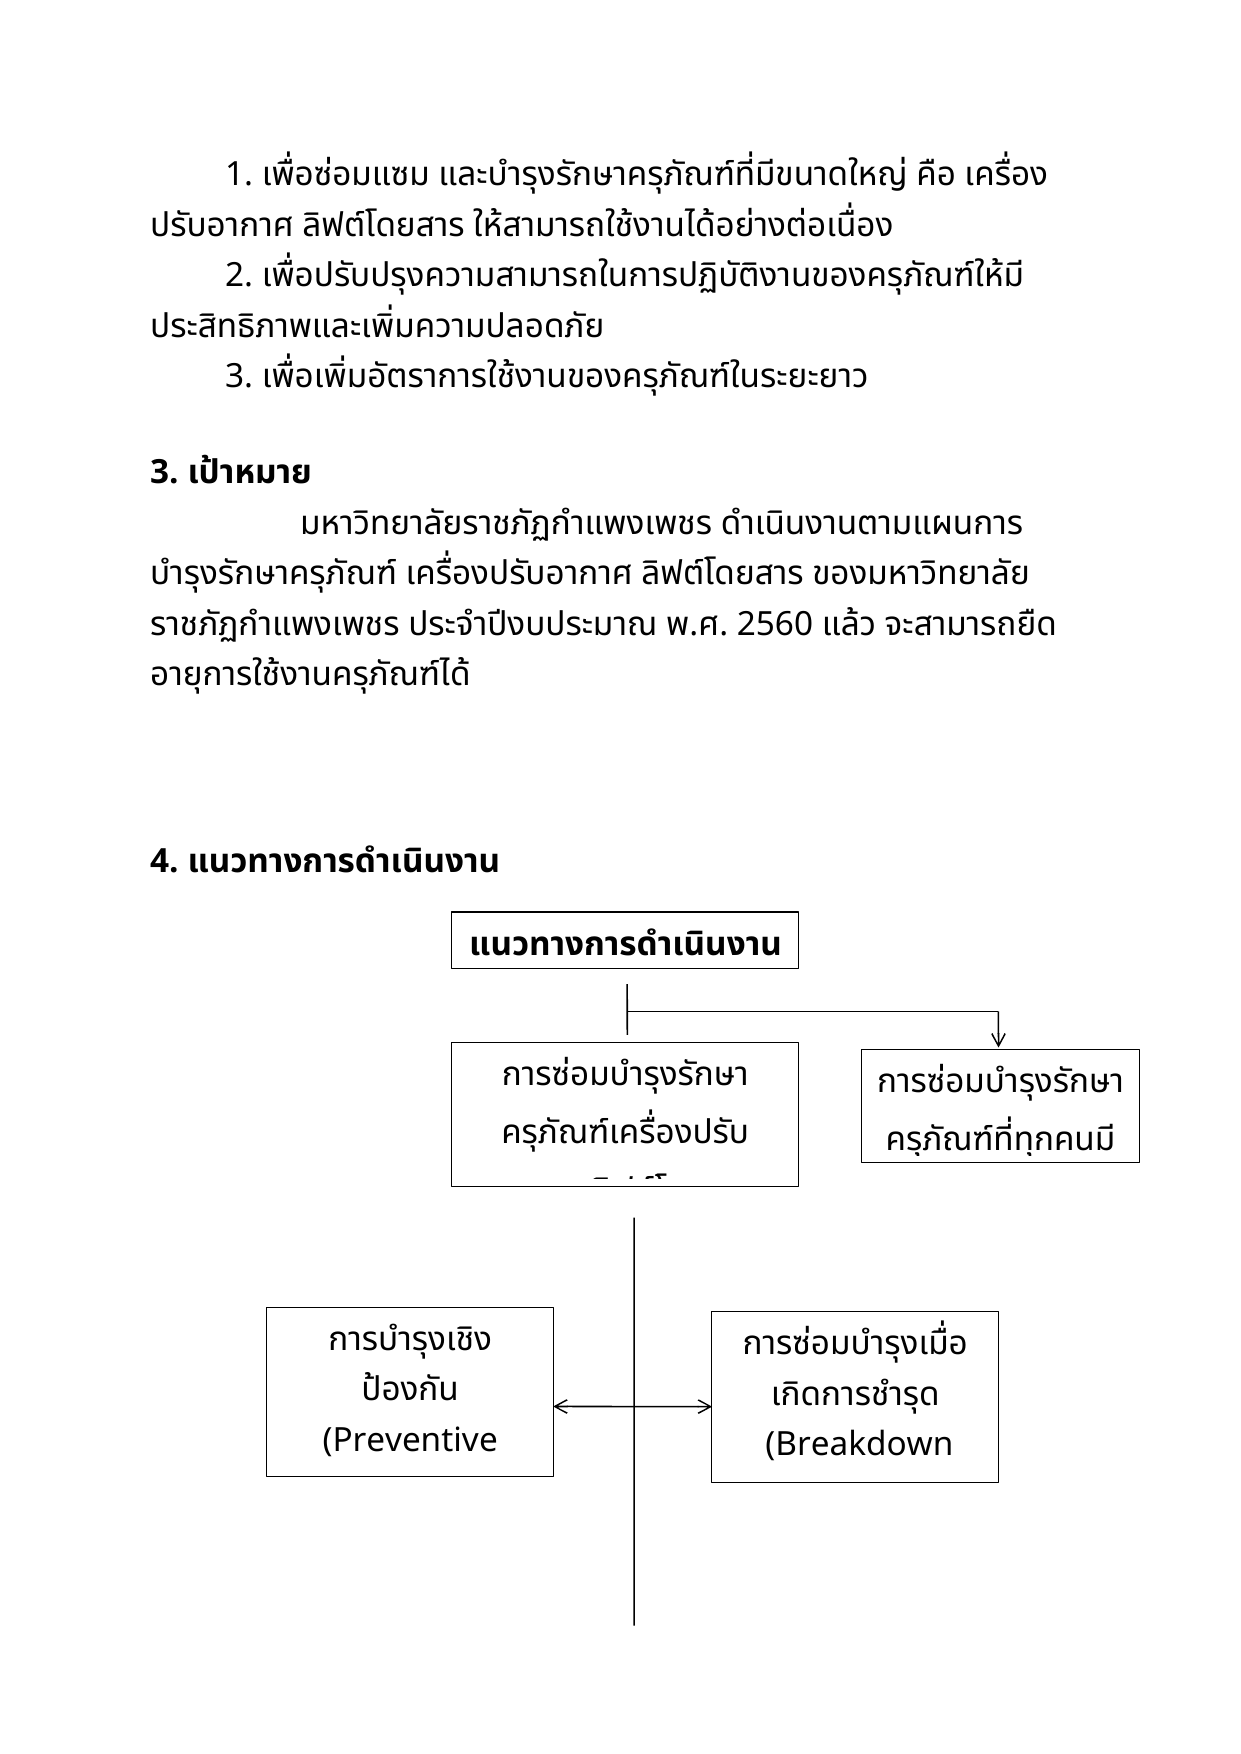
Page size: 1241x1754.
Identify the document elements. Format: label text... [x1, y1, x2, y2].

text 2. เพื่อปรับปรุงความสามารถในการปฏิบัติงานของครุภัณฑ์ให้มีประสิทธิภาพและเพิ่มความปลอดภัย [150, 251, 1090, 352]
text 3. เป้าหมาย [150, 448, 1090, 499]
text 3. เพื่อเพิ่มอัตราการใช้งานของครุภัณฑ์ในระยะยาว [150, 352, 1090, 403]
text มหาวิทยาลัยราชภัฏกำแพงเพชร ดำเนินงานตามแผนการบำรุงรักษาครุภัณฑ์ เครื่องปรับอากาศ ลิฟต์โดยสาร ของมหาวิทยาลัยราชภัฏกำแพงเพชร ประจำปีงบประมาณ พ.ศ. 2560 แล้ว จะสามารถยืดอายุการใช้งานครุภัณฑ์ได้ [150, 499, 1090, 701]
text 1. เพื่อซ่อมแซม และบำรุงรักษาครุภัณฑ์ที่มีขนาดใหญ่ คือ เครื่องปรับอากาศ ลิฟต์โดยสาร ให้สามารถใช้งานได้อย่างต่อเนื่อง [150, 150, 1090, 251]
text 4. แนวทางการดำเนินงาน [150, 837, 1090, 887]
